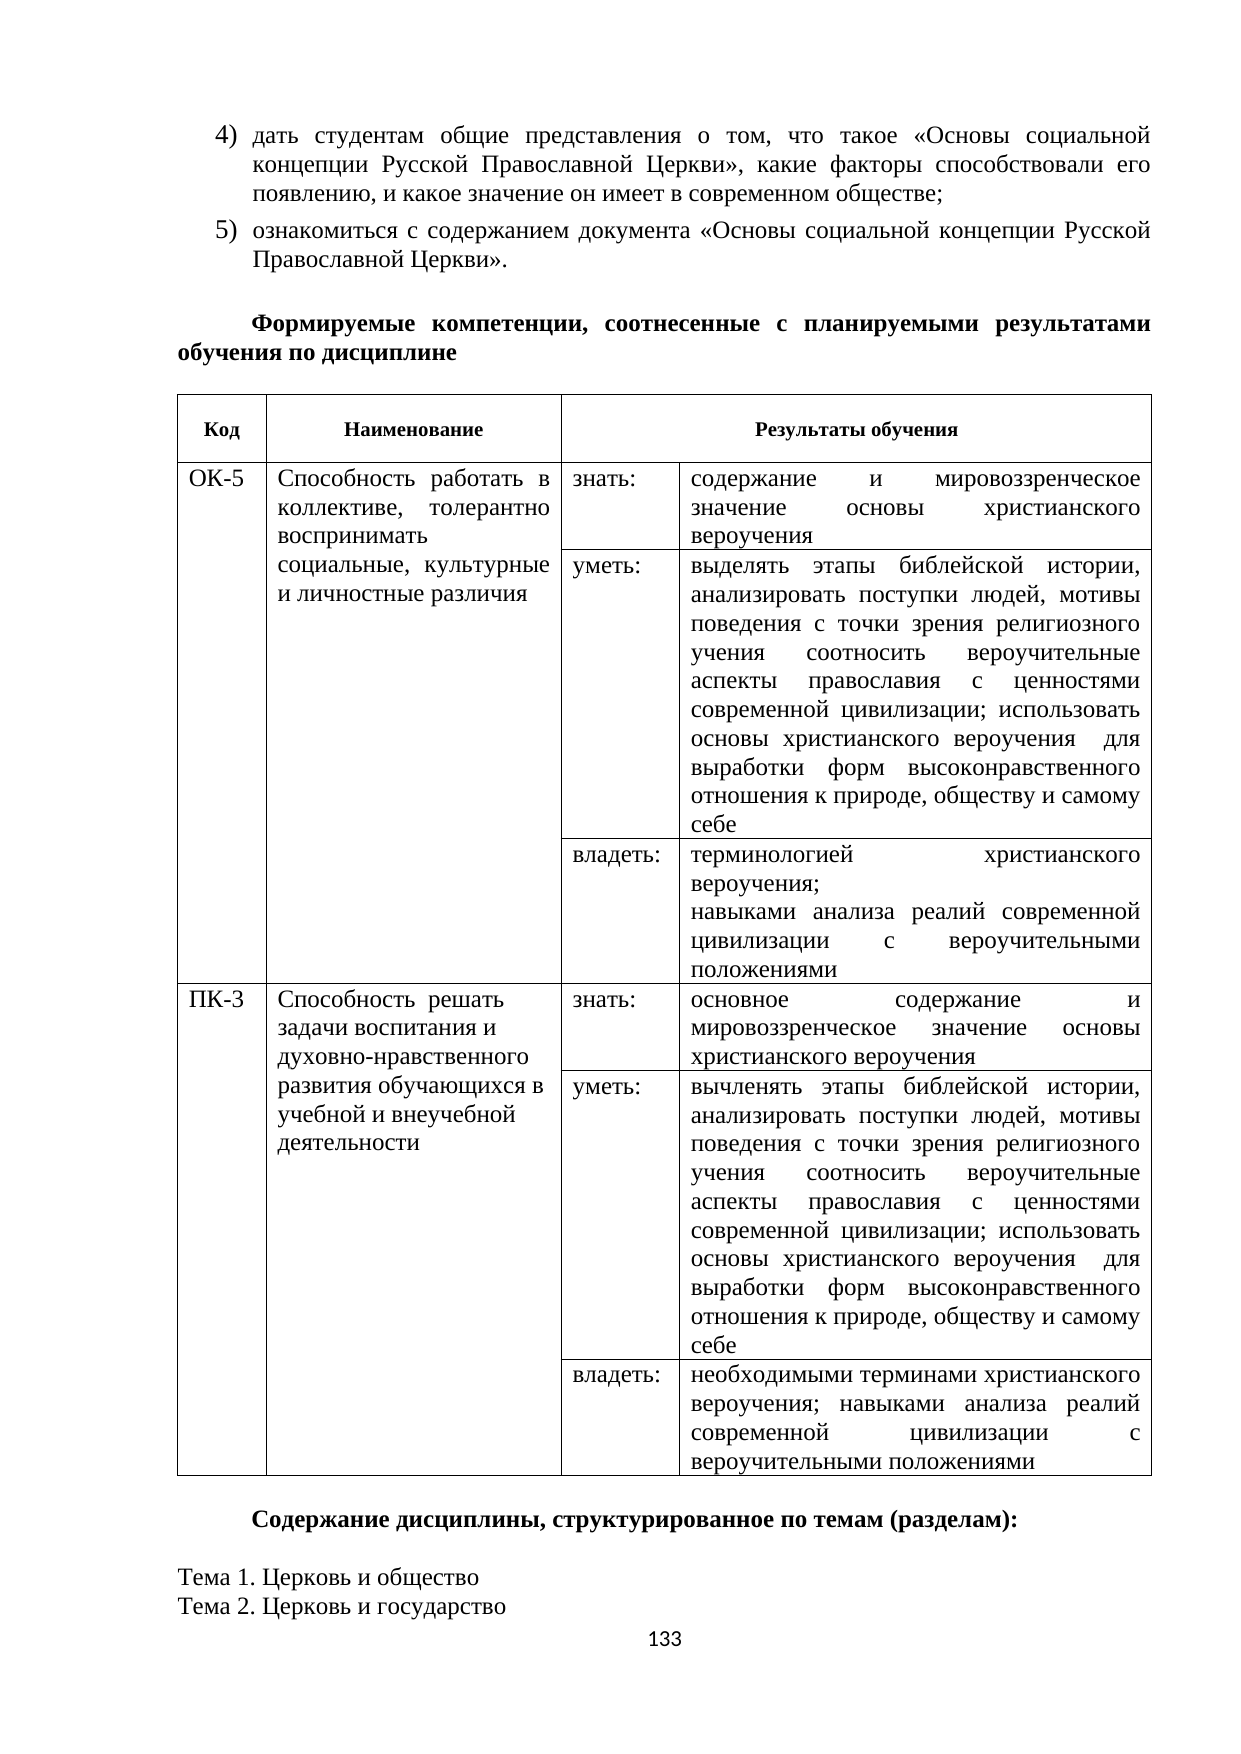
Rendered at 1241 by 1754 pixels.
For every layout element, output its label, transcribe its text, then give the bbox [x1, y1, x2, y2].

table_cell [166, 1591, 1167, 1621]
text Содержание дисциплины, структурированное по темам (разделам): [177, 1504, 1152, 1533]
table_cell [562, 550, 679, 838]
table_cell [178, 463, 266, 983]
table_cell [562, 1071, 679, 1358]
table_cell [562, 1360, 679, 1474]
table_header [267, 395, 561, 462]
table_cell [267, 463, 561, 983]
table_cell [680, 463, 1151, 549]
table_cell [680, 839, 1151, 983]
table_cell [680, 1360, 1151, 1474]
list дать студентам общие представления о том, что такое «Основы социальной концепции Русской Православной Церкви», какие факторы способствовали его появлению, и какое значение он имеет в современном обществе; [215, 118, 1152, 207]
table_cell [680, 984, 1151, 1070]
list ознакомиться с содержанием документа «Основы социальной концепции Русской Православной Церкви». [215, 213, 1152, 273]
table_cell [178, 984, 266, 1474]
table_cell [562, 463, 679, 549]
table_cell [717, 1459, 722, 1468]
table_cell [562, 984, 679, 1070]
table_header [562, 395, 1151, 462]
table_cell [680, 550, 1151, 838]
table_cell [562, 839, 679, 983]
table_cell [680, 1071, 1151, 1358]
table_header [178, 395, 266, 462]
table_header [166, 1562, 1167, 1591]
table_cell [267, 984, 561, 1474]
text Формируемые компетенции, соотнесенные с планируемыми результатами обучения по дисциплине [177, 308, 1152, 365]
